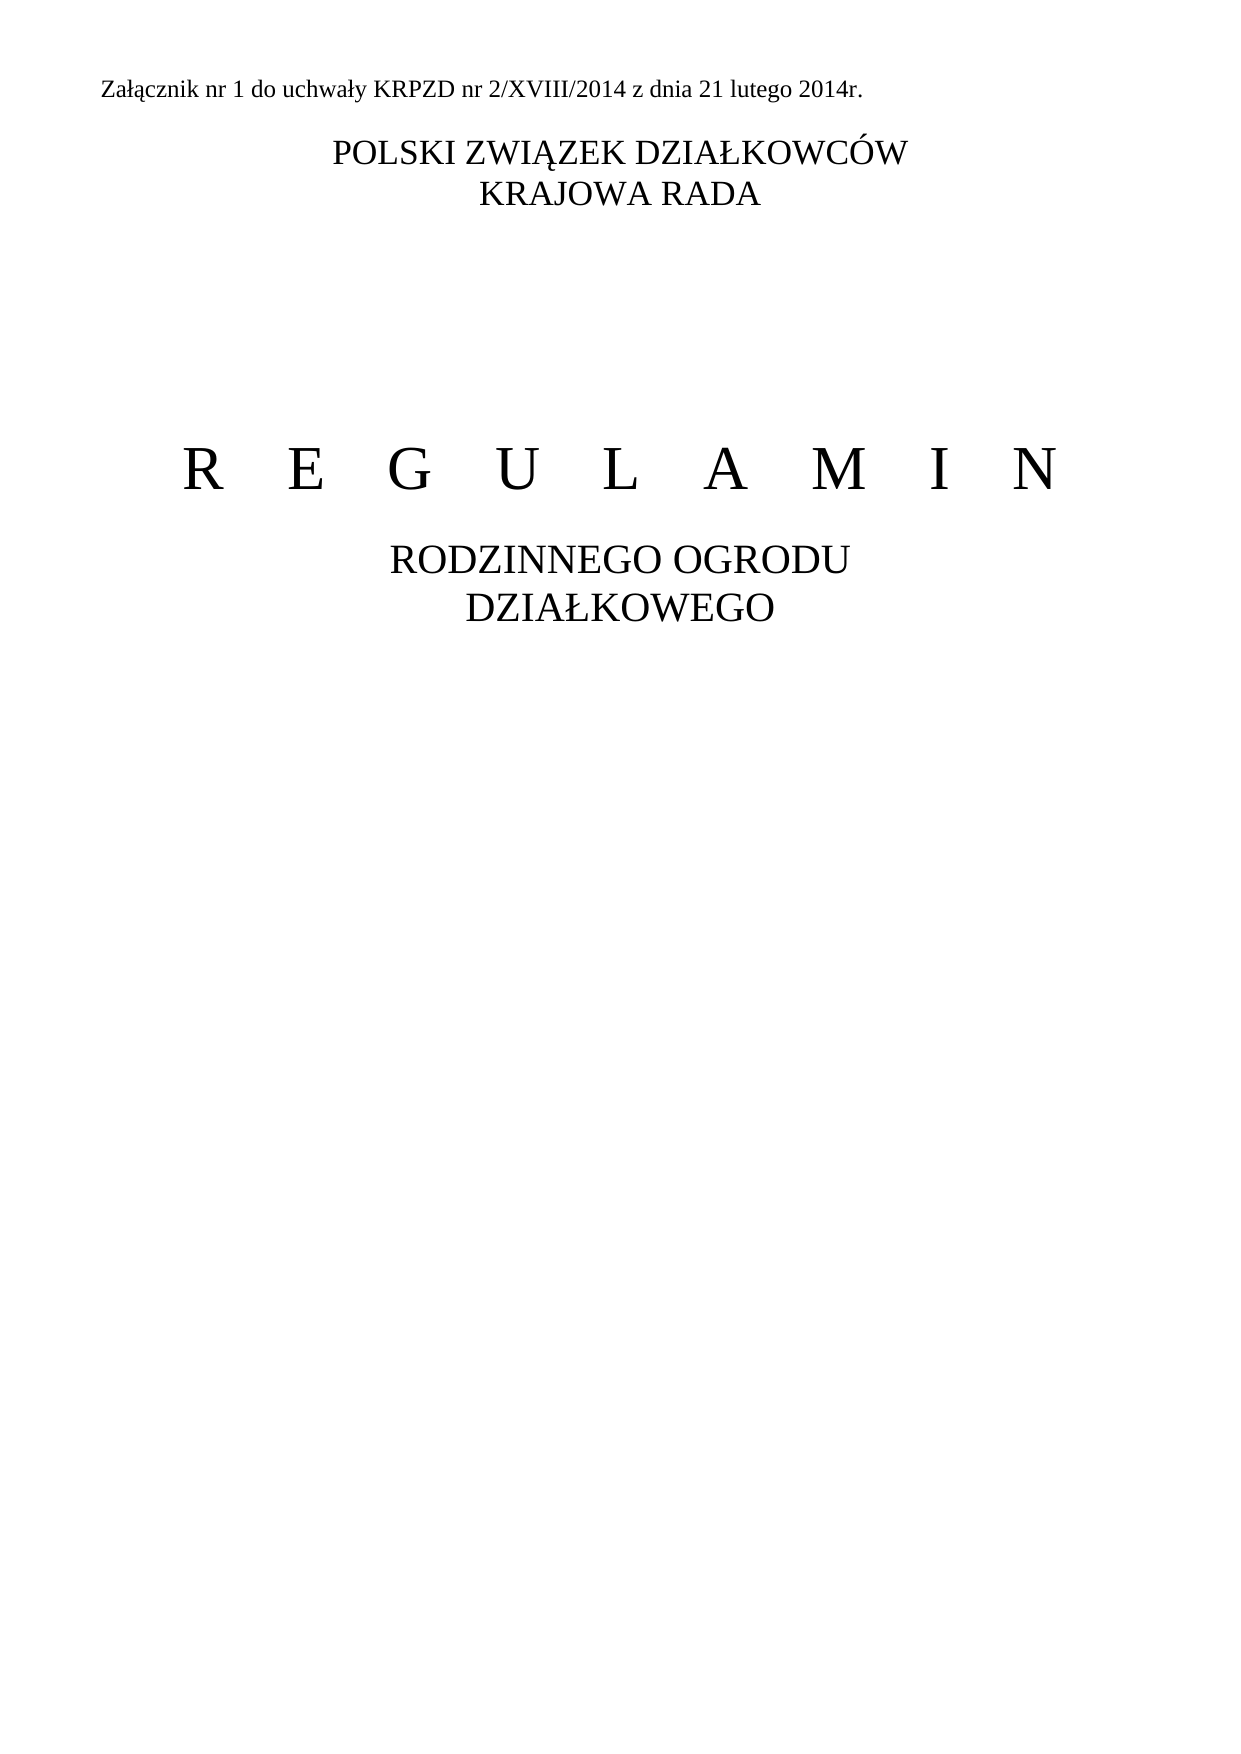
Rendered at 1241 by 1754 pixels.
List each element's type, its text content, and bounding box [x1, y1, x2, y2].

text KRAJOWA RADA [100, 172, 1140, 213]
text RODZINNEGO OGRODU [100, 534, 1140, 582]
title POLSKI ZWIĄZEK DZIAŁKOWCÓW [100, 131, 1140, 172]
text DZIAŁKOWEGO [100, 582, 1140, 630]
text R E G U L A M I N [100, 431, 1140, 503]
